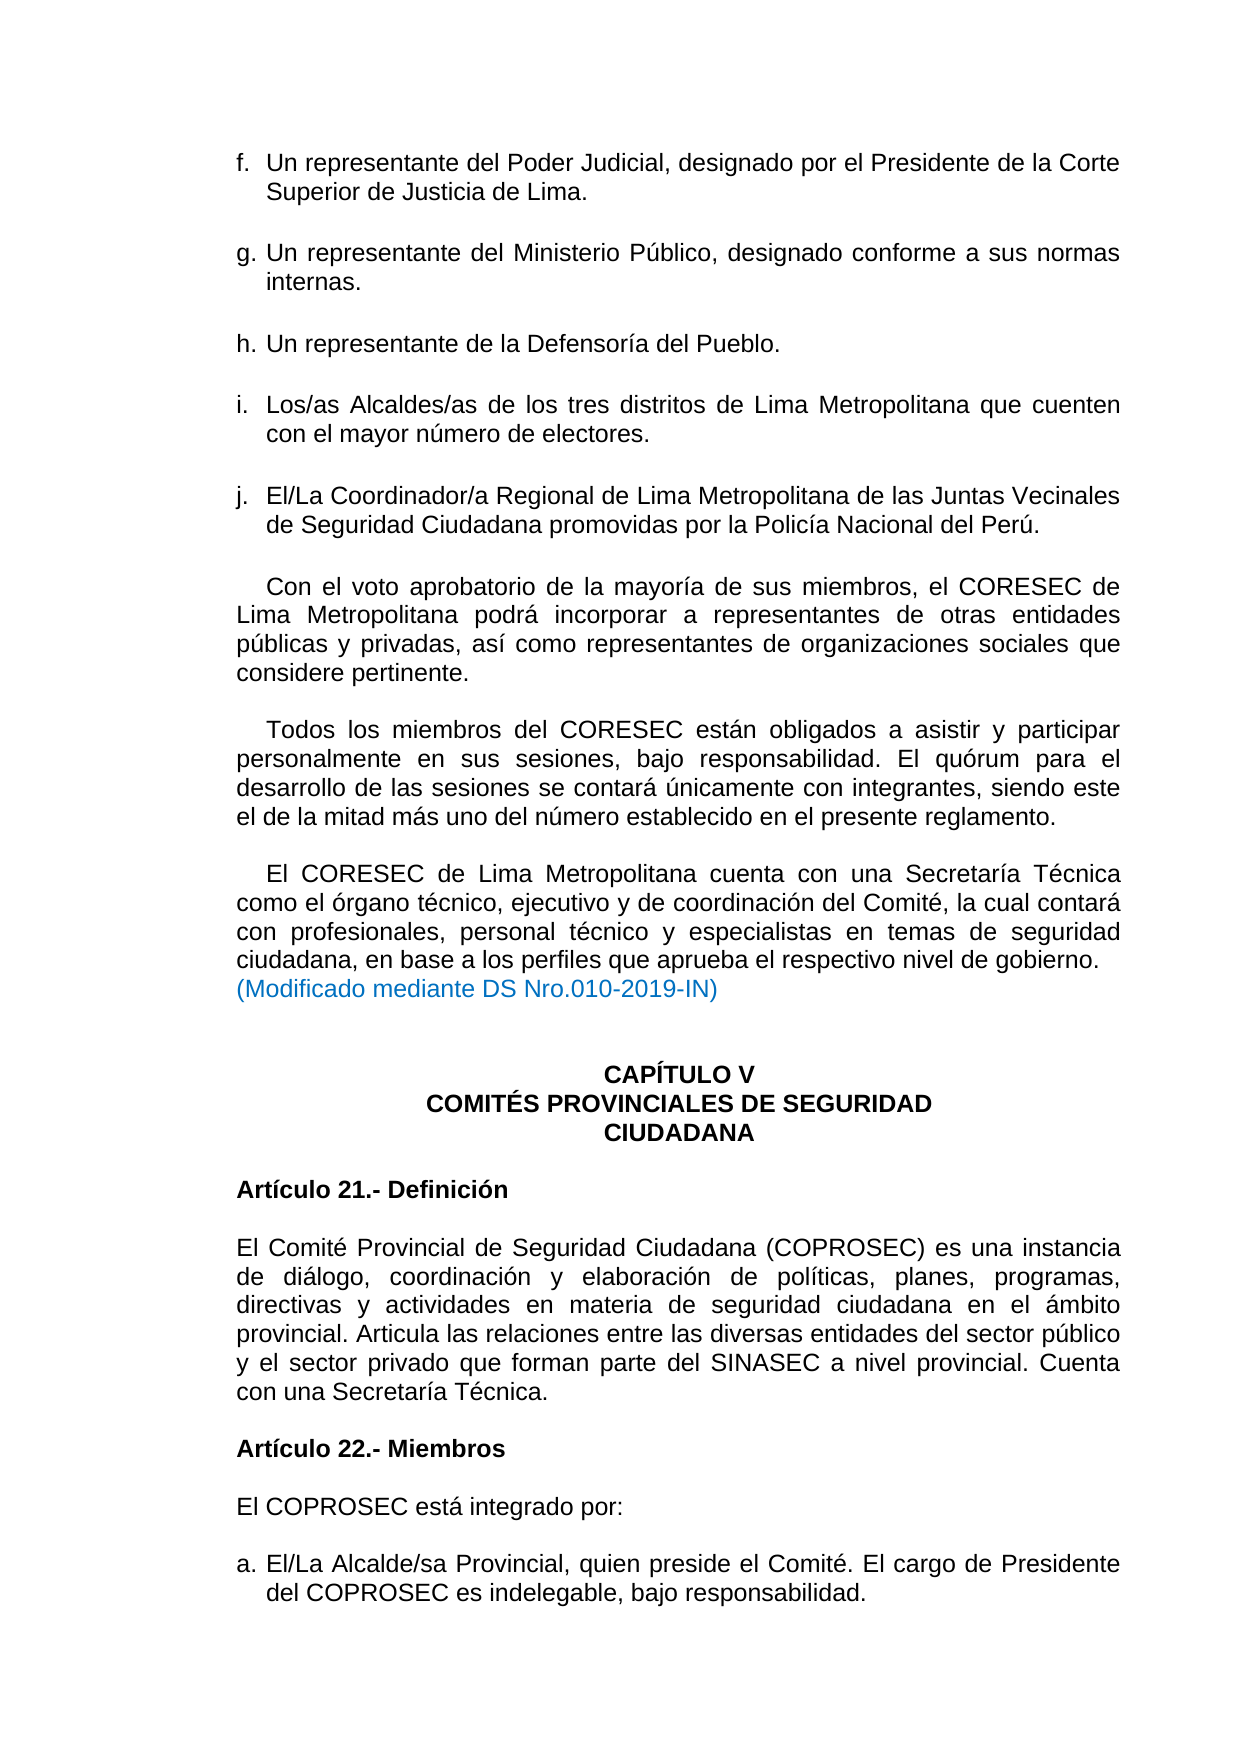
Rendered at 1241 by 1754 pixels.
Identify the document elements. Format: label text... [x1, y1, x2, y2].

list Con el voto aprobatorio de la mayoría de sus miembros, el CORESEC de Lima Metropolitana podrá incorporar a representantes de otras entidades públicas y privadas, así como representantes de organizaciones sociales que considere pertinente. [236, 572, 1122, 687]
list El/La Coordinador/a Regional de Lima Metropolitana de las Juntas Vecinales de Seguridad Ciudadana promovidas por la Policía Nacional del Perú. [236, 481, 1122, 538]
list Un representante del Poder Judicial, designado por el Presidente de la Corte Superior de Justicia de Lima. [236, 148, 1122, 205]
list (Modificado mediante DS Nro.010-2019-IN) [236, 974, 1122, 1003]
list Artículo 21.- Definición [236, 1147, 1122, 1204]
list El COPROSEC está integrado por: [236, 1492, 1122, 1520]
list El/La Alcalde/sa Provincial, quien preside el Comité. El cargo de Presidente del COPROSEC es indelegable, bajo responsabilidad. [236, 1549, 1122, 1607]
list El CORESEC de Lima Metropolitana cuenta con una Secretaría Técnica como el órgano técnico, ejecutivo y de coordinación del Comité, la cual contará con profesionales, personal técnico y especialistas en temas de seguridad ciudadana, en base a los perfiles que aprueba el respectivo nivel de gobierno. [236, 859, 1122, 974]
list Un representante de la Defensoría del Pueblo. [236, 329, 1122, 357]
list Artículo 22.- Miembros [236, 1405, 1122, 1463]
list CAPÍTULO V COMITÉS PROVINCIALES DE SEGURIDAD CIUDADANA [236, 1003, 1122, 1147]
list Un representante del Ministerio Público, designado conforme a sus normas internas. [236, 238, 1122, 296]
list Los/as Alcaldes/as de los tres distritos de Lima Metropolitana que cuenten con el mayor número de electores. [236, 391, 1122, 448]
list Todos los miembros del CORESEC están obligados a asistir y participar personalmente en sus sesiones, bajo responsabilidad. El quórum para el desarrollo de las sesiones se contará únicamente con integrantes, siendo este el de la mitad más uno del número establecido en el presente reglamento. [236, 715, 1122, 830]
list El Comité Provincial de Seguridad Ciudadana (COPROSEC) es una instancia de diálogo, coordinación y elaboración de políticas, planes, programas, directivas y actividades en materia de seguridad ciudadana en el ámbito provincial. Articula las relaciones entre las diversas entidades del sector público y el sector privado que forman parte del SINASEC a nivel provincial. Cuenta con una Secretaría Técnica. [236, 1233, 1122, 1405]
